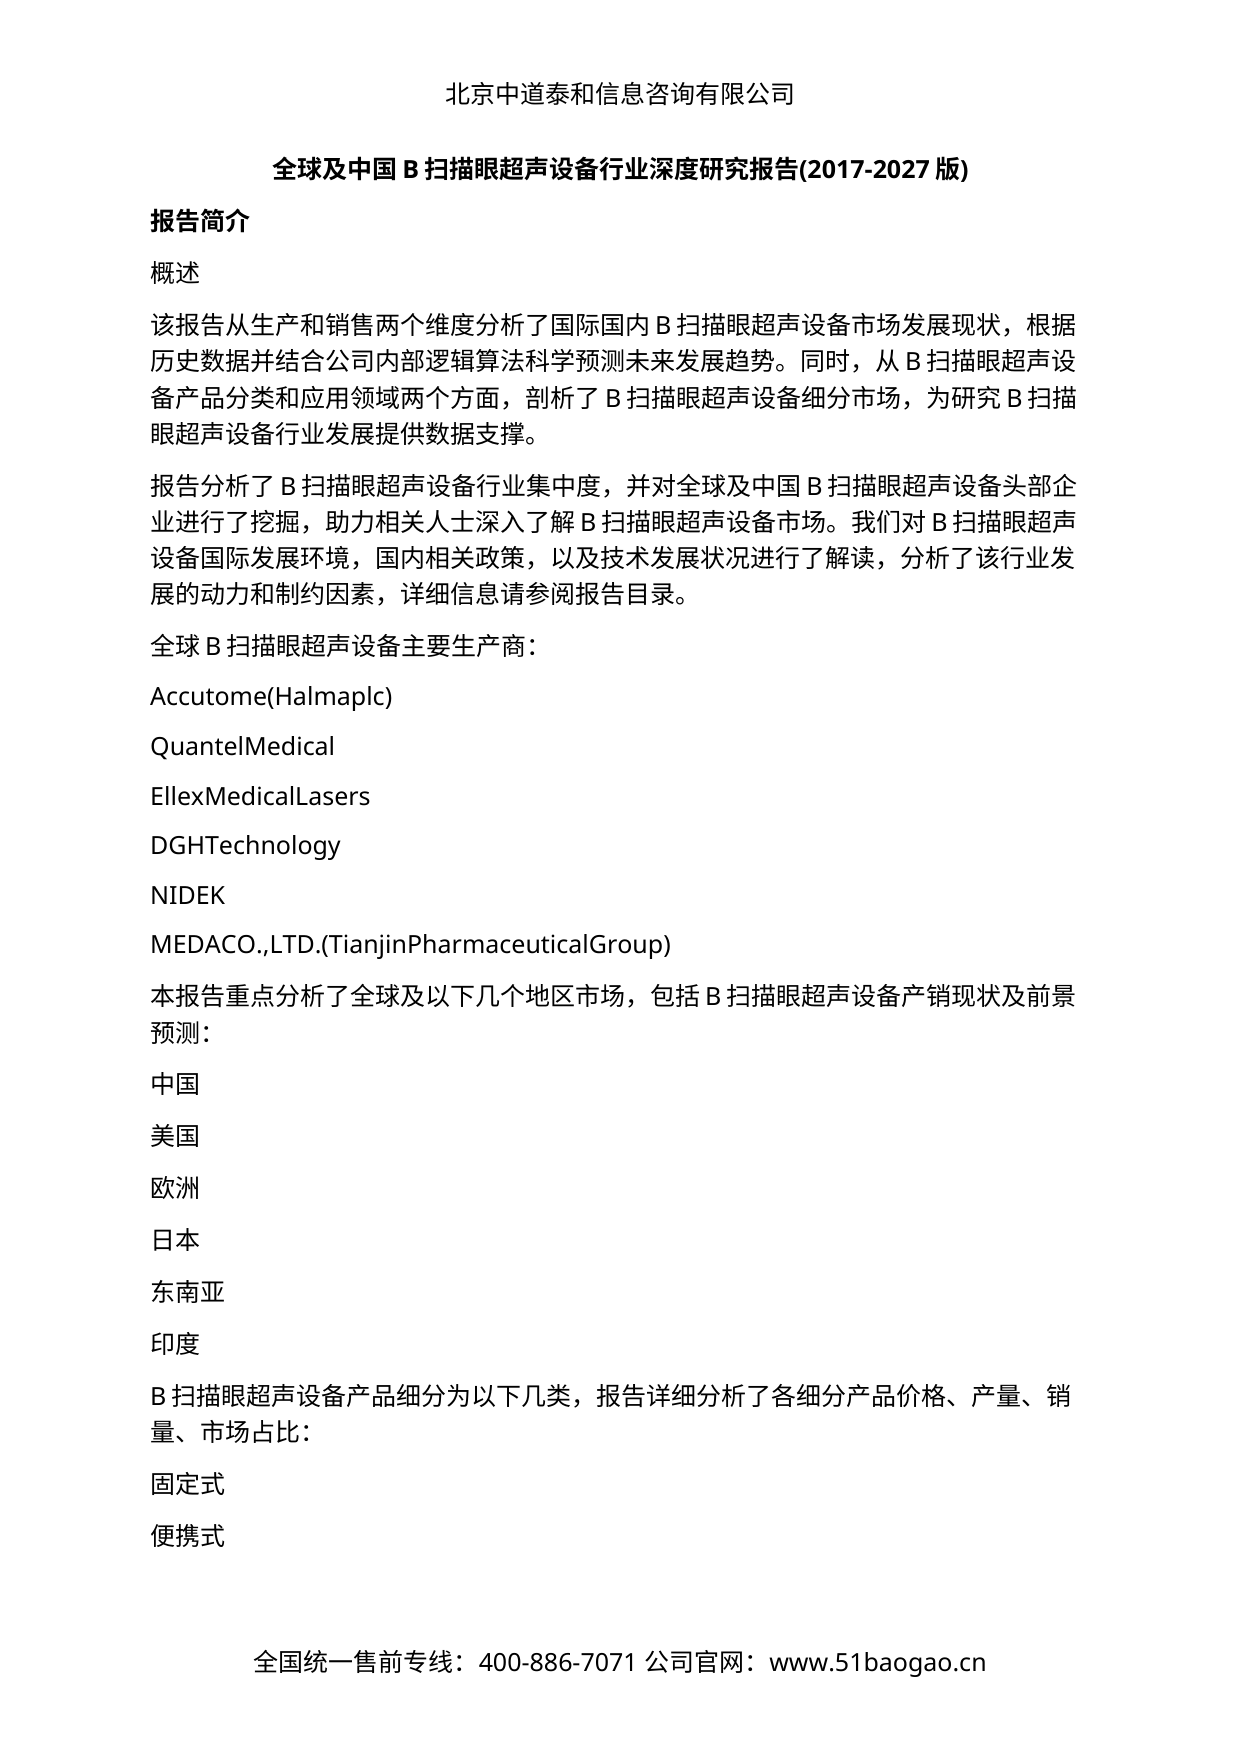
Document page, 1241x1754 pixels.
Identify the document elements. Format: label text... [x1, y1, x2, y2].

text 美国 [150, 1117, 1090, 1153]
text NIDEK [150, 877, 1090, 912]
text 本报告重点分析了全球及以下几个地区市场，包括B扫描眼超声设备产销现状及前景预测： [150, 977, 1090, 1049]
text 日本 [150, 1221, 1090, 1257]
text 固定式 [150, 1464, 1090, 1501]
text 全球及中国B扫描眼超声设备行业深度研究报告(2017-2027版) [150, 150, 1090, 186]
text B扫描眼超声设备产品细分为以下几类，报告详细分析了各细分产品价格、产量、销量、市场占比： [150, 1376, 1090, 1449]
text EllexMedicalLasers [150, 778, 1090, 812]
text 中国 [150, 1065, 1090, 1101]
text 全球B扫描眼超声设备主要生产商： [150, 627, 1090, 663]
text QuantelMedical [150, 728, 1090, 762]
text 欧洲 [150, 1169, 1090, 1205]
text 东南亚 [150, 1272, 1090, 1309]
text 便携式 [150, 1516, 1090, 1552]
text 印度 [150, 1324, 1090, 1361]
text 该报告从生产和销售两个维度分析了国际国内B扫描眼超声设备市场发展现状，根据历史数据并结合公司内部逻辑算法科学预测未来发展趋势。同时，从B扫描眼超声设备产品分类和应用领域两个方面，剖析了B扫描眼超声设备细分市场，为研究B扫描眼超声设备行业发展提供数据支撑。 [150, 306, 1090, 451]
text 报告分析了B扫描眼超声设备行业集中度，并对全球及中国B扫描眼超声设备头部企业进行了挖掘，助力相关人士深入了解B扫描眼超声设备市场。我们对B扫描眼超声设备国际发展环境，国内相关政策，以及技术发展状况进行了解读，分析了该行业发展的动力和制约因素，详细信息请参阅报告目录。 [150, 466, 1090, 611]
text DGHTechnology [150, 828, 1090, 862]
text 概述 [150, 254, 1090, 290]
text MEDACO.,LTD.(TianjinPharmaceuticalGroup) [150, 927, 1090, 961]
text Accutome(Halmaplc) [150, 679, 1090, 713]
text 报告简介 [150, 202, 1090, 238]
